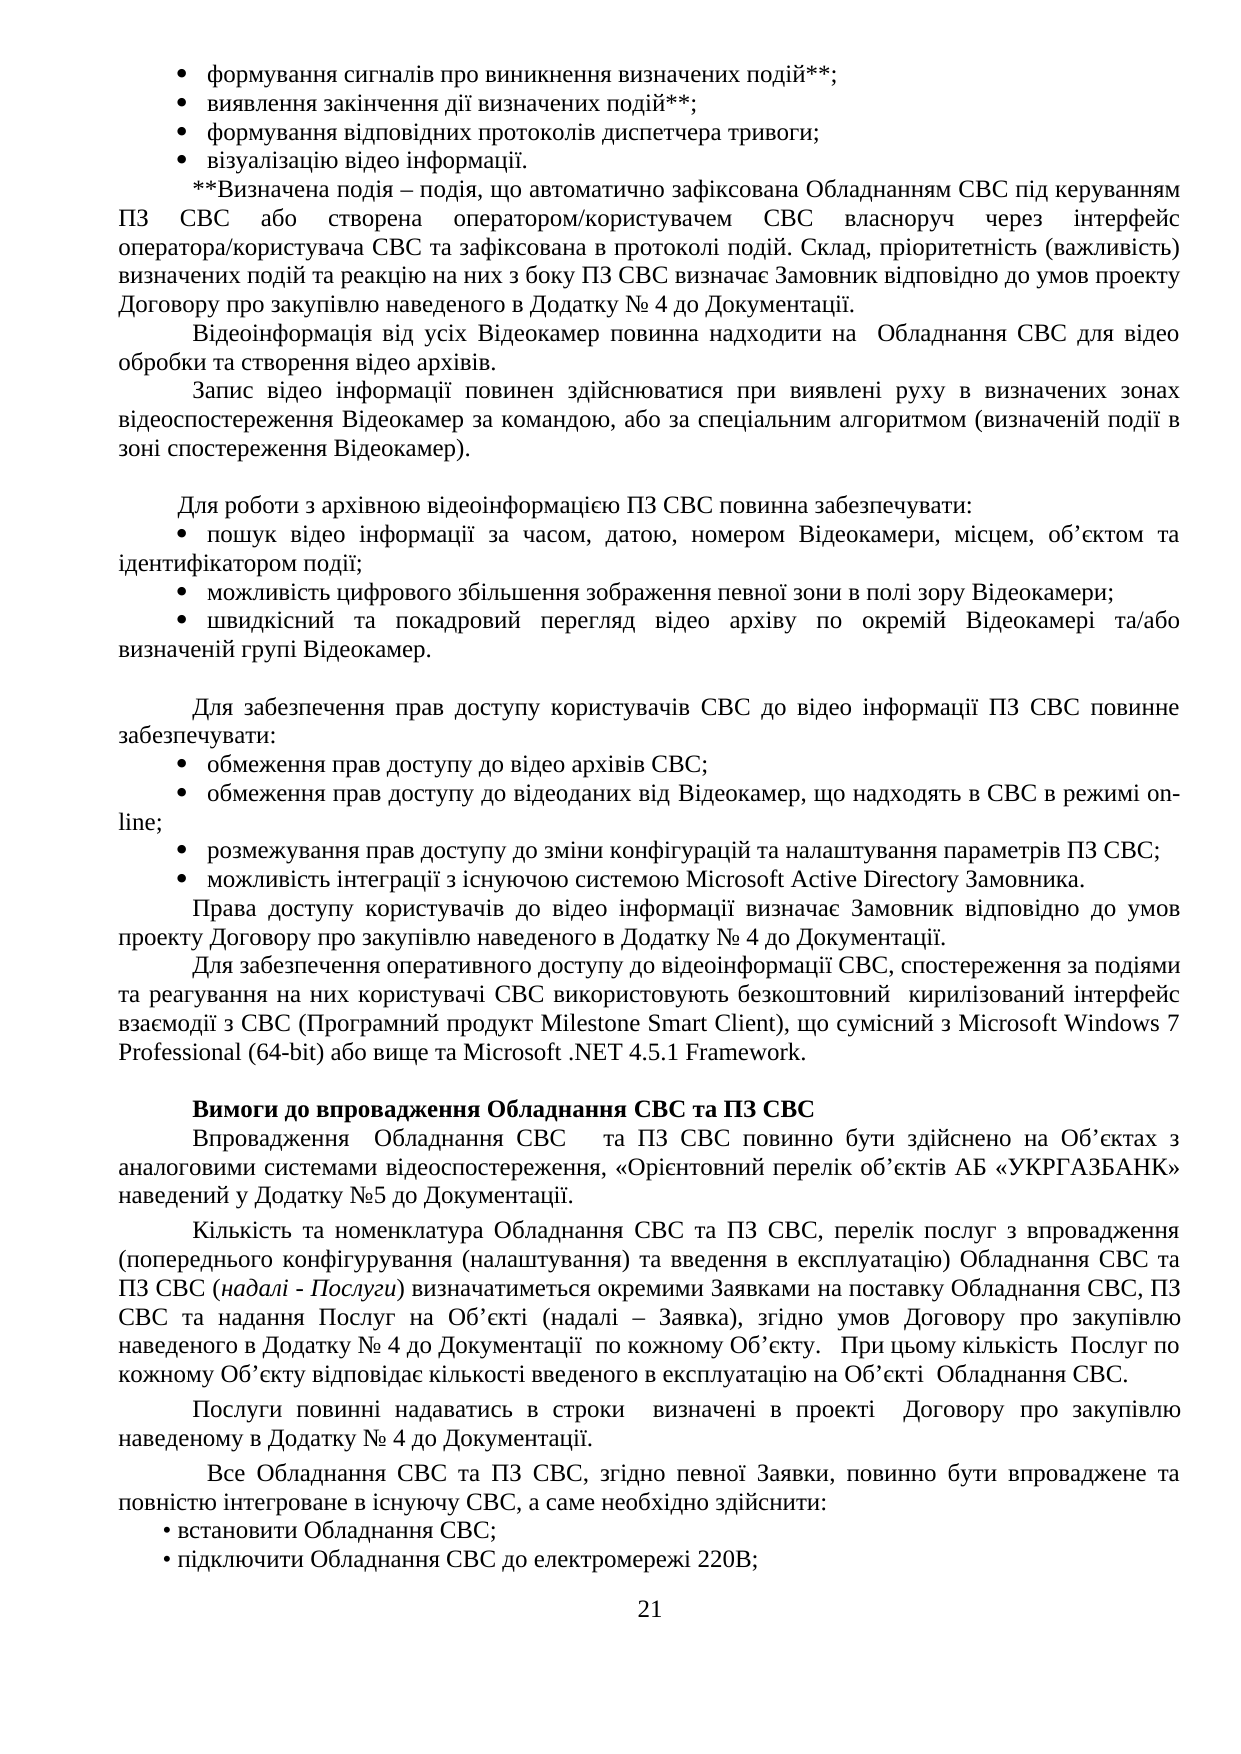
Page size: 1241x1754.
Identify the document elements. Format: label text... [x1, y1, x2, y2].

text Запис відео інформації повинен здійснюватися при виявлені руху в визначених зонах відеоспостереження Відеокамер за командою, або за спеціальним алгоритмом (визначеній події в зоні спостереження Відеокамер). [118, 375, 1181, 462]
list можливість інтеграції з існуючою системою Microsoft Active Directory Замовника. [118, 864, 1181, 893]
list формування сигналів про виникнення визначених подій**; [118, 59, 1181, 88]
text Для роботи з архівною відеоінформацією ПЗ СВС повинна забезпечувати: [177, 490, 1181, 519]
text • підключити Обладнання СВС до електромережі 220В; [118, 1544, 1181, 1573]
text Для забезпечення прав доступу користувачів СВС до відео інформації ПЗ СВС повинне забезпечувати: [118, 692, 1181, 749]
list виявлення закінчення дії визначених подій**; [118, 88, 1181, 117]
text **Визначена подія – подія, що автоматично зафіксована Обладнанням СВС під керуванням ПЗ СВС або створена оператором/користувачем СВС власноруч через інтерфейс оператора/користувача СВС та зафіксована в протоколі подій. Склад, пріоритетність (важливість) визначених подій та реакцію на них з боку ПЗ СВС визначає Замовник відповідно до умов проекту Договору про закупівлю наведеного в Додатку № 4 до Документації. [118, 174, 1181, 318]
list обмеження прав доступу до відеоданих від Відеокамер, що надходять в СВС в режимі on-line; [118, 778, 1181, 835]
text Для забезпечення оперативного доступу до відеоінформації СВС, спостереження за подіями та реагування на них користувачі СВС використовують безкоштовний кирилізований інтерфейс взаємодії з СВС (Програмний продукт Milestone Smart Client), що сумісний з Microsoft Windows 7 Professional (64-bit) або вище та Microsoft .NET 4.5.1 Framework. [118, 950, 1181, 1065]
list розмежування прав доступу до зміни конфігурацій та налаштування параметрів ПЗ СВС; [118, 835, 1181, 864]
list можливість цифрового збільшення зображення певної зони в полі зору Відеокамери; [118, 577, 1181, 605]
text Відеоінформація від усіх Відеокамер повинна надходити на Обладнання СВС для відео обробки та створення відео архівів. [118, 318, 1181, 375]
text Кількість та номенклатура Обладнання СВС та ПЗ СВС, перелік послуг з впровадження (попереднього конфігурування (налаштування) та введення в експлуатацію) Обладнання СВС та ПЗ СВС (надалі - Послуги) визначатиметься окремими Заявками на поставку Обладнання СВС, ПЗ СВС та надання Послуг на Об’єкті (надалі – Заявка), згідно умов Договору про закупівлю наведеного в Додатку № 4 до Документації по кожному Об’єкту. При цьому кількість Послуг по кожному Об’єкту відповідає кількості введеного в експлуатацію на Об’єкті Обладнання СВС. [118, 1215, 1181, 1388]
list візуалізацію відео інформації. [118, 145, 1181, 174]
text Права доступу користувачів до відео інформації визначає Замовник відповідно до умов проекту Договору про закупівлю наведеного в Додатку № 4 до Документації. [118, 893, 1181, 950]
text Послуги повинні надаватись в строки визначені в проекті Договору про закупівлю наведеному в Додатку № 4 до Документації. [118, 1394, 1181, 1452]
text Впровадження Обладнання СВС та ПЗ СВС повинно бути здійснено на Об’єктах з аналоговими системами відеоспостереження, «Орієнтовний перелік об’єктів АБ «УКРГАЗБАНК» наведений у Додатку №5 до Документації. [118, 1123, 1181, 1209]
text Все Обладнання СВС та ПЗ СВС, згідно певної Заявки, повинно бути впроваджене та повністю інтегроване в існуючу СВС, а саме необхідно здійснити: [118, 1458, 1181, 1516]
list формування відповідних протоколів диспетчера тривоги; [118, 117, 1181, 145]
list швидкісний та покадровий перегляд відео архіву по окремій Відеокамері та/або визначеній групі Відеокамер. [118, 605, 1181, 663]
list пошук відео інформації за часом, датою, номером Відеокамери, місцем, об’єктом та ідентифікатором події; [118, 519, 1181, 577]
text • встановити Обладнання СВС; [118, 1516, 1181, 1544]
text Вимоги до впровадження Обладнання СВС та ПЗ СВС [118, 1094, 1181, 1123]
list обмеження прав доступу до відео архівів СВС; [118, 749, 1181, 778]
